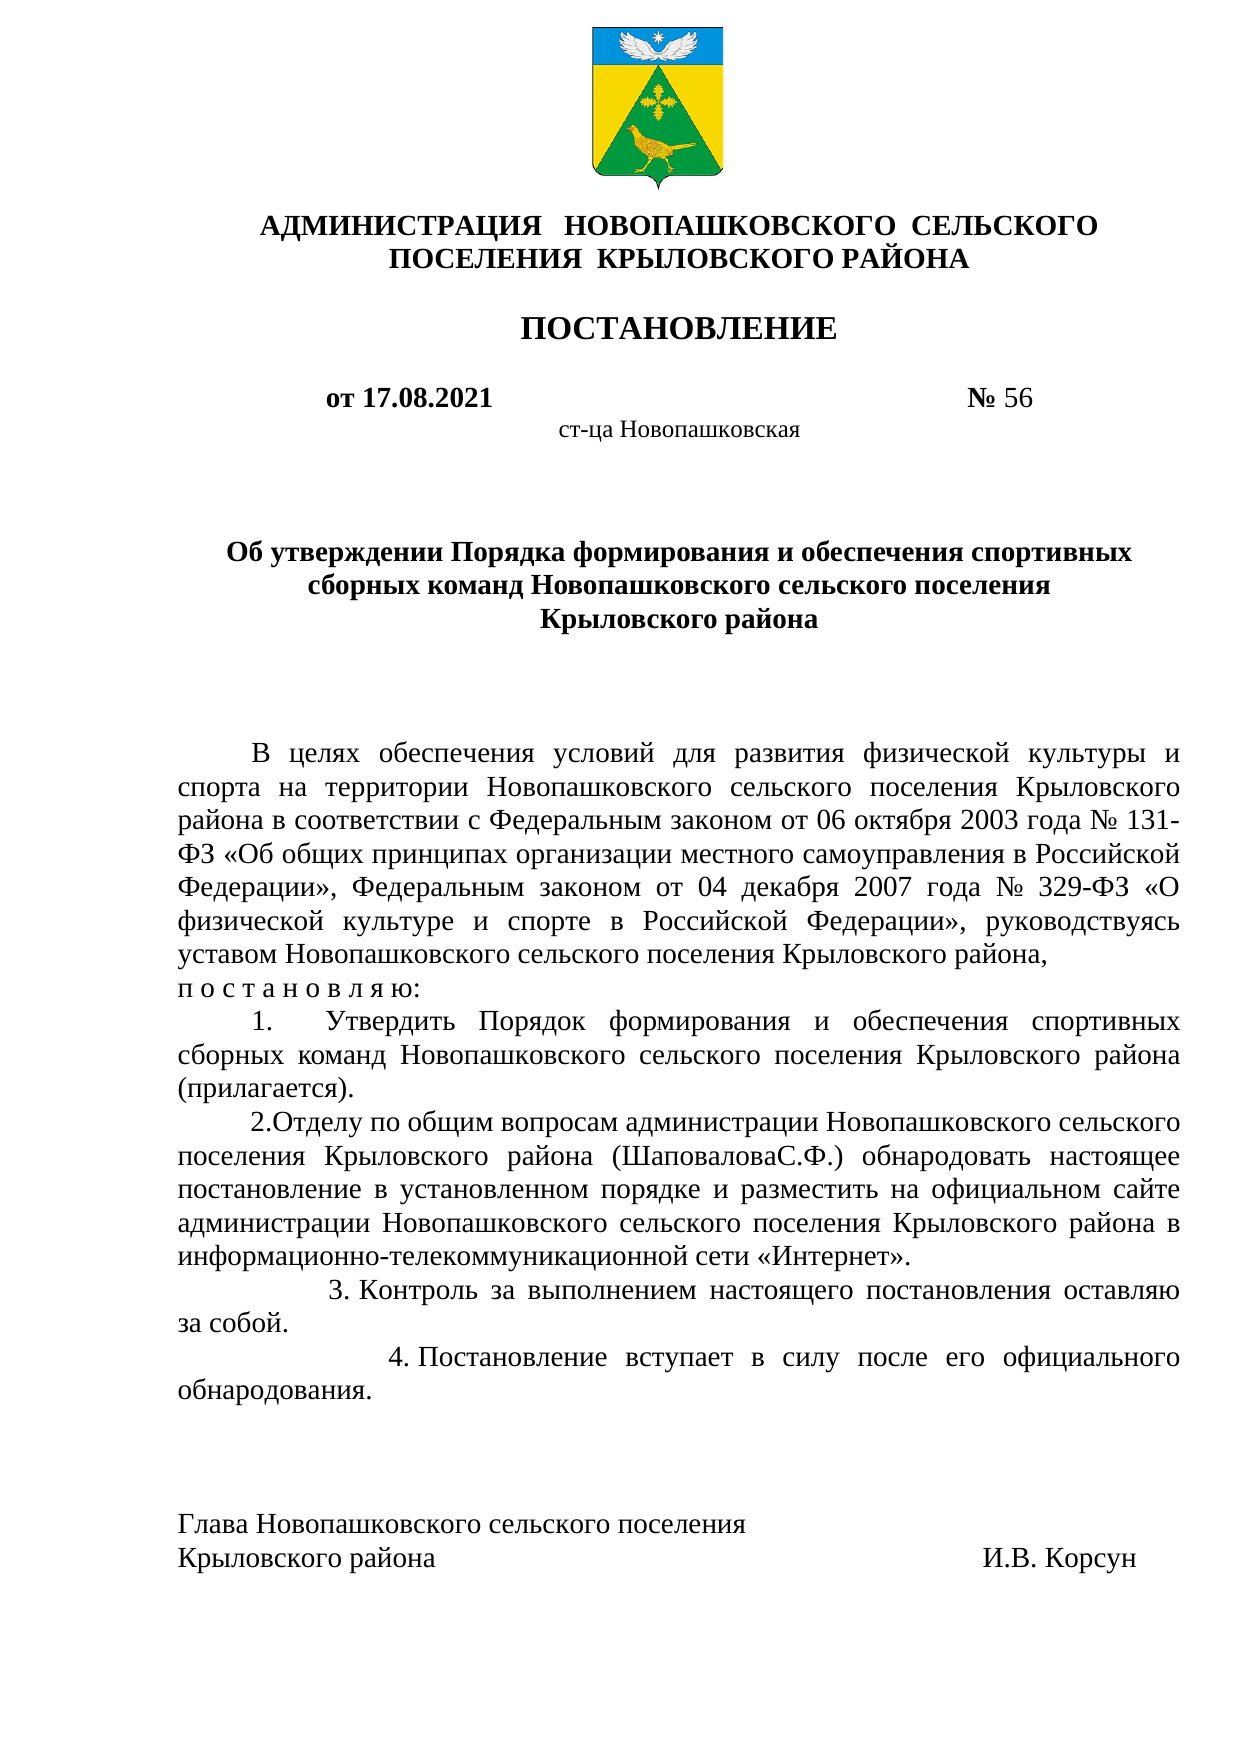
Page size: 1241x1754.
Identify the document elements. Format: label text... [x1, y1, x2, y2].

text 3. Контроль за выполнением настоящего постановления оставляю за собой. [177, 1272, 1181, 1339]
text Об утверждении Порядка формирования и обеспечения спортивных сборных команд Новопашковского сельского поселения [177, 534, 1181, 601]
list Утвердить Порядок формирования и обеспечения спортивных сборных команд Новопашковского сельского поселения Крыловского района (прилагается). [177, 1003, 1181, 1104]
text В целях обеспечения условий для развития физической культуры и спорта на территории Новопашковского сельского поселения Крыловского района в соответствии с Федеральным законом от 06 октября 2003 года № 131-ФЗ «Об общих принципах организации местного самоуправления в Российской Федерации», Федеральным законом от 04 декабря 2007 года № 329-ФЗ «О физической культуре и спорте в Российской Федерации», руководствуясь уставом Новопашковского сельского поселения Крыловского района, [177, 735, 1181, 970]
text 4. Постановление вступает в силу после его официального обнародования. [177, 1339, 1181, 1406]
text Крыловского района И.В. Корсун [177, 1540, 1181, 1574]
text 2.Отделу по общим вопросам администрации Новопашковского сельского поселения Крыловского района (ШаповаловаС.Ф.) обнародовать настоящее постановление в установленном порядке и разместить на официальном сайте администрации Новопашковского сельского поселения Крыловского района в информационно-телекоммуникационной сети «Интернет». [177, 1104, 1181, 1272]
picture [592, 65, 724, 190]
picture [654, 33, 664, 43]
text п о с т а н о в л я ю: [177, 970, 1181, 1003]
text от 17.08.2021 № 56 [177, 381, 1181, 414]
text АДМИНИСТРАЦИЯ НОВОПАШКОВСКОГО СЕЛЬСКОГО [177, 208, 1181, 242]
text Глава Новопашковского сельского поселения [177, 1507, 1181, 1540]
picture [620, 33, 698, 61]
text ПОСТАНОВЛЕНИЕ [177, 309, 1181, 347]
text ст-ца Новопашковская [177, 414, 1181, 443]
text Крыловского района [177, 601, 1181, 634]
text ПОСЕЛЕНИЯ КРЫЛОВСКОГО РАЙОНА [177, 242, 1181, 275]
